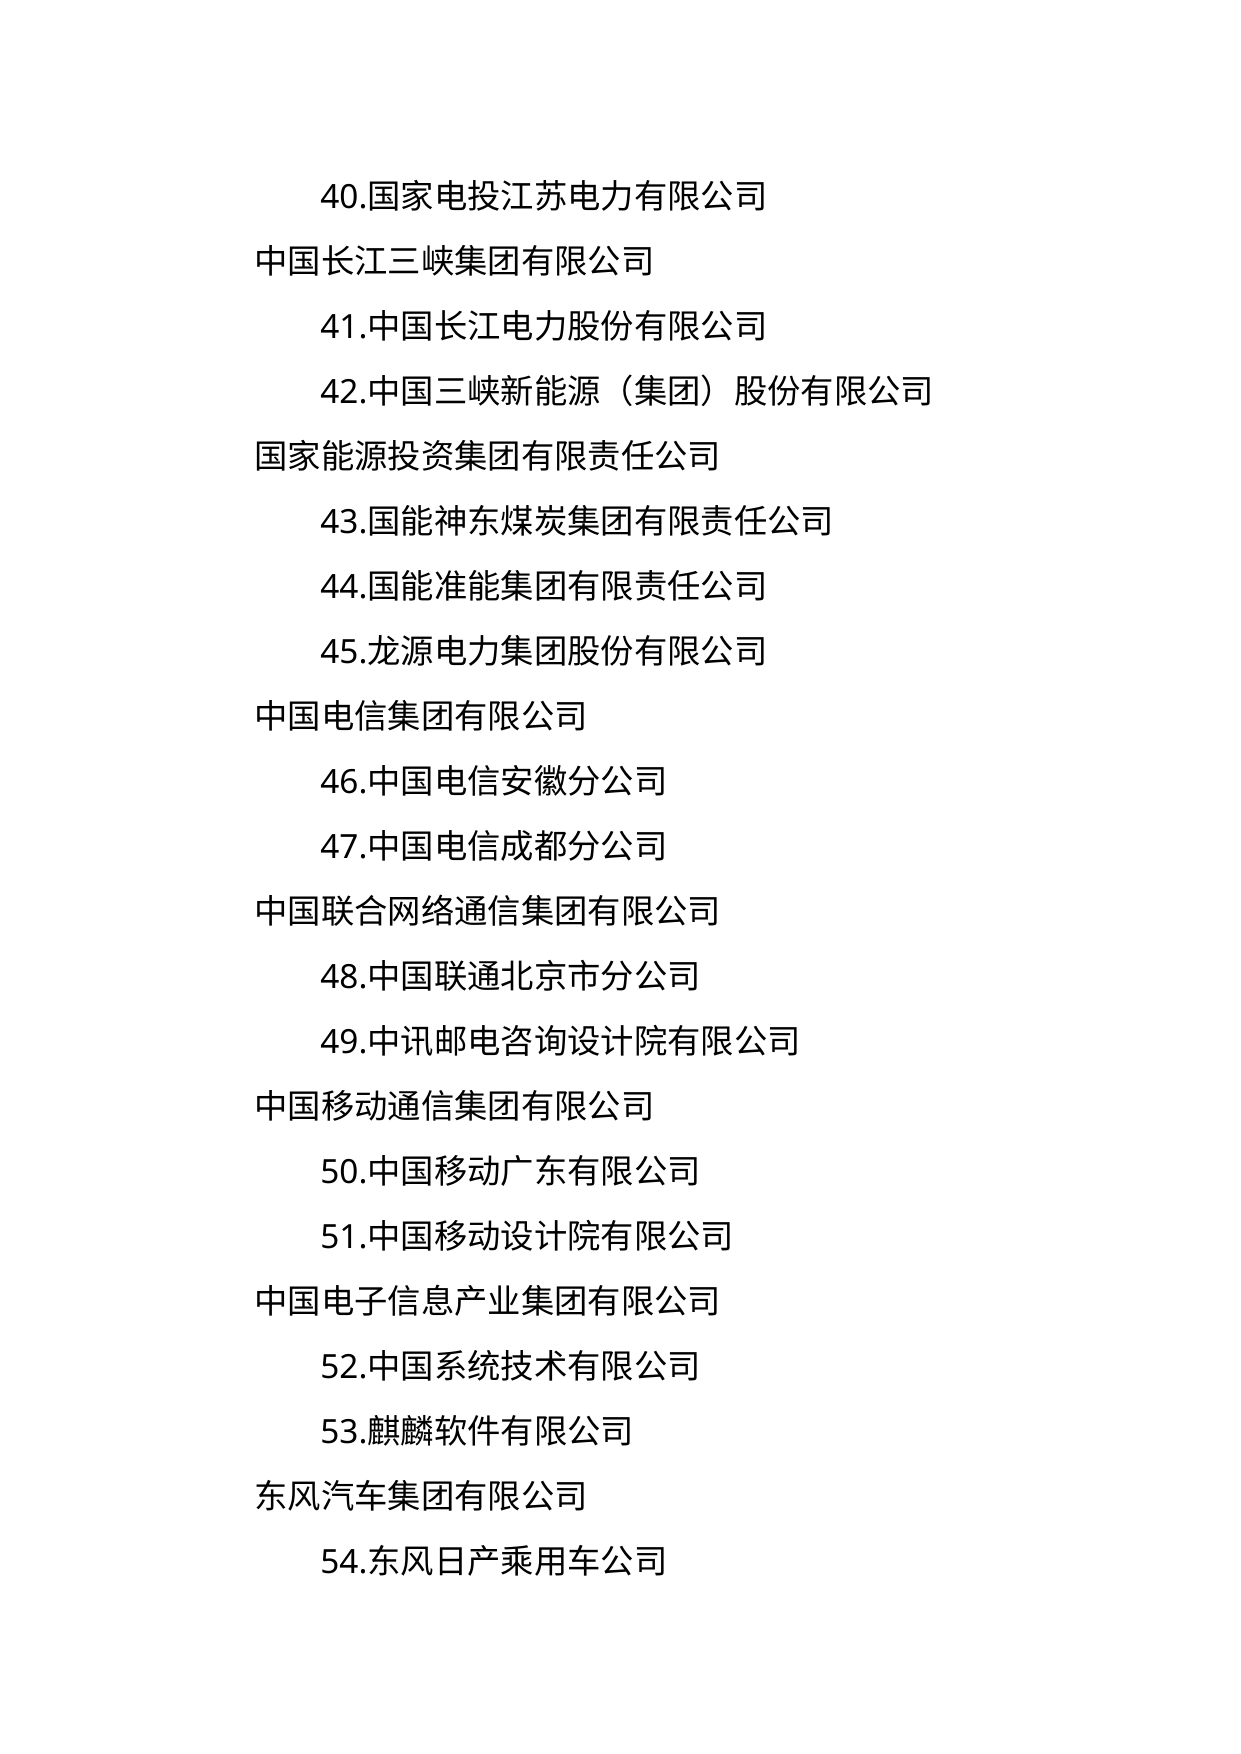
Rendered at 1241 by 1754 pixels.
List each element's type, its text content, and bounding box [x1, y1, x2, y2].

text 中国电信集团有限公司 [187, 682, 1053, 747]
text 中国电子信息产业集团有限公司 [187, 1267, 1053, 1332]
text 43.国能神东煤炭集团有限责任公司 [187, 487, 1053, 552]
text 51.中国移动设计院有限公司 [187, 1202, 1053, 1267]
text 46.中国电信安徽分公司 [187, 747, 1053, 812]
text 45.龙源电力集团股份有限公司 [187, 617, 1053, 682]
text 国家能源投资集团有限责任公司 [187, 422, 1053, 487]
text 41.中国长江电力股份有限公司 [187, 292, 1053, 357]
text 40.国家电投江苏电力有限公司 [187, 162, 1053, 227]
text 48.中国联通北京市分公司 [187, 942, 1053, 1007]
text 54.东风日产乘用车公司 [187, 1527, 1053, 1592]
text 49.中讯邮电咨询设计院有限公司 [187, 1007, 1053, 1072]
text 47.中国电信成都分公司 [187, 812, 1053, 877]
text 42.中国三峡新能源（集团）股份有限公司 [187, 357, 1053, 422]
text 东风汽车集团有限公司 [187, 1462, 1053, 1527]
text 50.中国移动广东有限公司 [187, 1137, 1053, 1202]
text 44.国能准能集团有限责任公司 [187, 552, 1053, 617]
text 中国长江三峡集团有限公司 [187, 227, 1053, 292]
text 中国移动通信集团有限公司 [187, 1072, 1053, 1137]
text 53.麒麟软件有限公司 [187, 1397, 1053, 1462]
text 52.中国系统技术有限公司 [187, 1332, 1053, 1397]
text 中国联合网络通信集团有限公司 [187, 877, 1053, 942]
